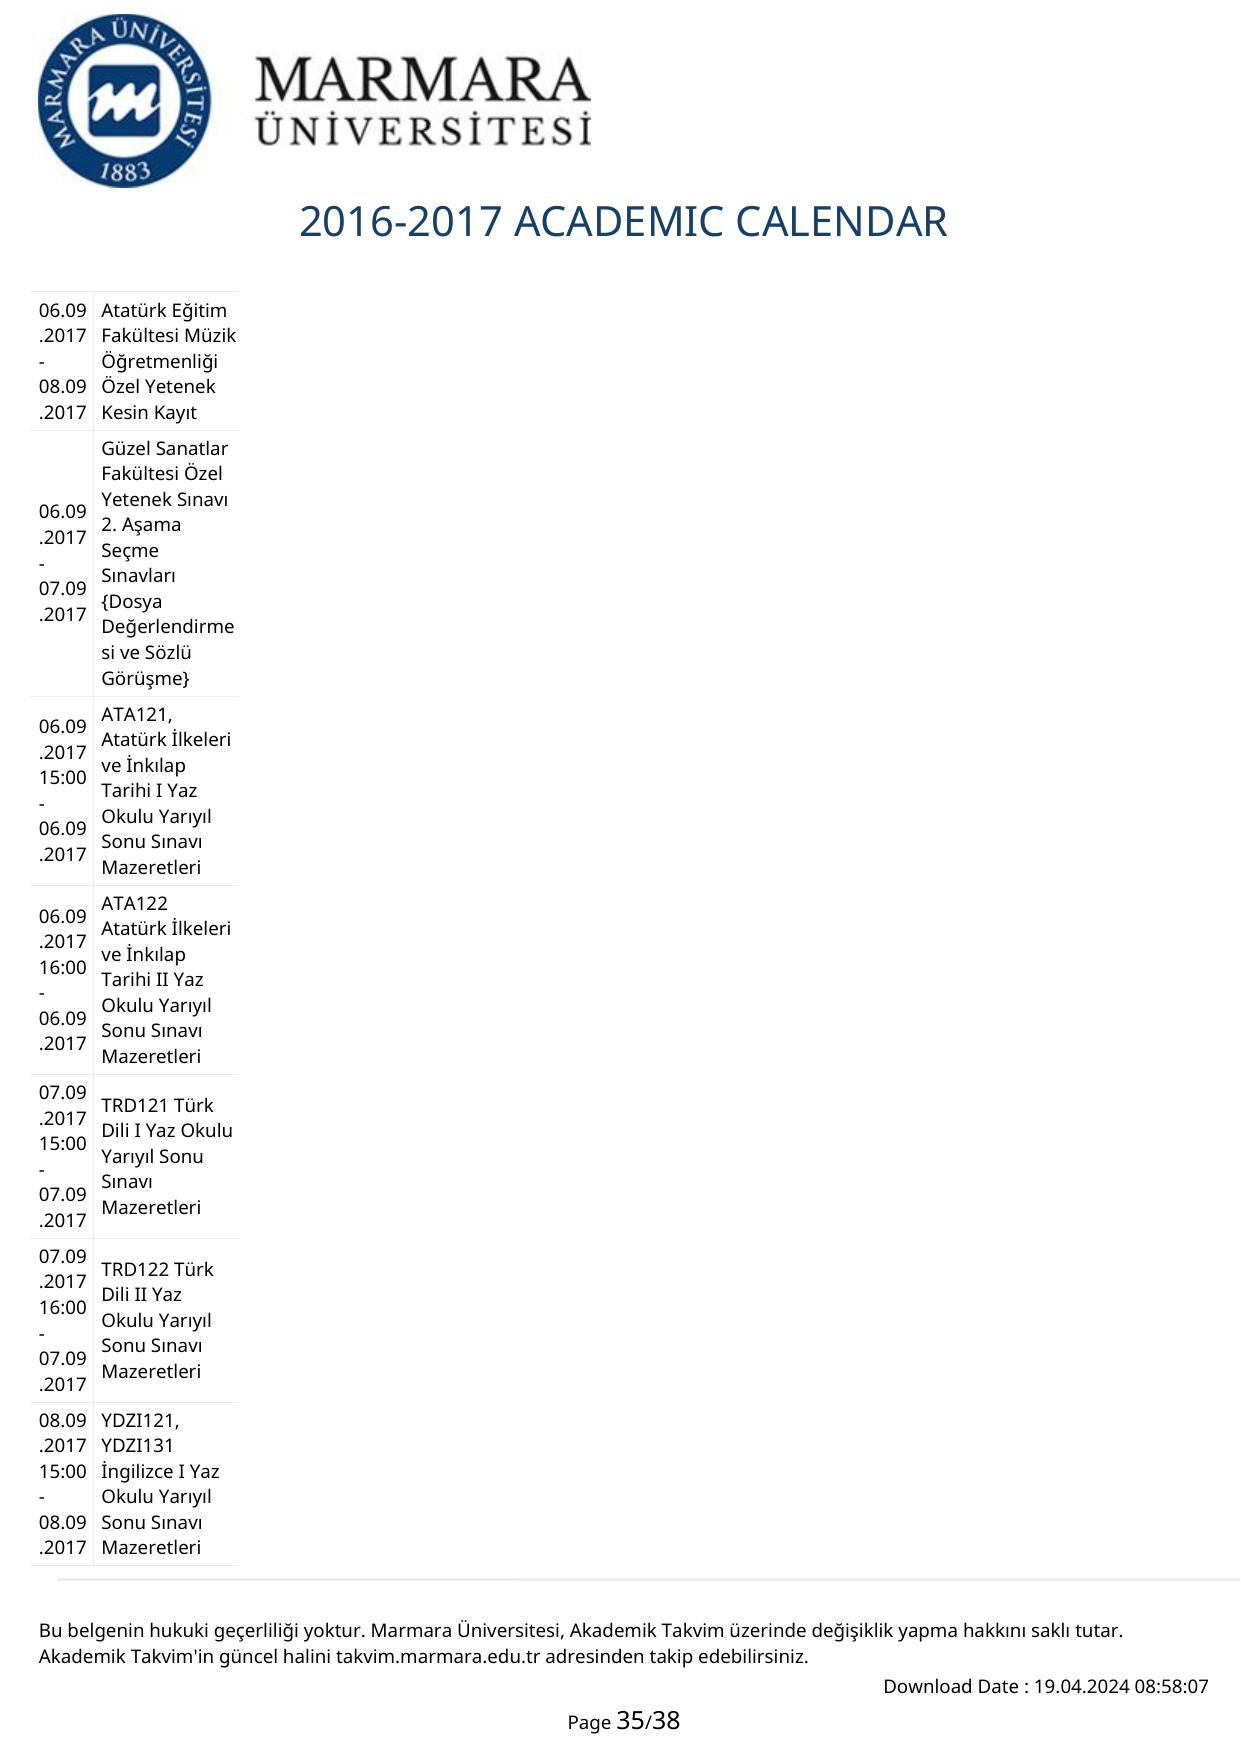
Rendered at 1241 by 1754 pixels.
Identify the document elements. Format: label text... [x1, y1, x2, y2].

table_cell 06.09.2017 15:00 - 06.09.2017 [30, 697, 93, 885]
table_cell YDZI121, YDZI131 İngilizce I Yaz Okulu Yarıyıl Sonu Sınavı Mazeretleri [94, 1403, 238, 1565]
table_cell TRD122 Türk Dili II Yaz Okulu Yarıyıl Sonu Sınavı Mazeretleri [94, 1239, 238, 1402]
table_cell 08.09.2017 15:00 - 08.09.2017 [30, 1403, 93, 1565]
table_cell ATA122 Atatürk İlkeleri ve İnkılap Tarihi II Yaz Okulu Yarıyıl Sonu Sınavı Mazeretleri [94, 886, 238, 1074]
table_cell 06.09.2017 - 08.09.2017 [30, 292, 93, 430]
table_cell Güzel Sanatlar Fakültesi Özel Yetenek Sınavı 2. Aşama Seçme Sınavları {Dosya Değerlendirmesi ve Sözlü Görüşme} [94, 431, 238, 696]
table_cell TRD121 Türk Dili I Yaz Okulu Yarıyıl Sonu Sınavı Mazeretleri [94, 1075, 238, 1238]
table_cell Atatürk Eğitim Fakültesi Müzik Öğretmenliği Özel Yetenek Kesin Kayıt [94, 292, 238, 430]
table_cell 07.09.2017 15:00 - 07.09.2017 [30, 1075, 93, 1238]
table_cell ATA121, Atatürk İlkeleri ve İnkılap Tarihi I Yaz Okulu Yarıyıl Sonu Sınavı Mazeretleri [94, 697, 238, 885]
table_cell 06.09.2017 - 07.09.2017 [30, 431, 93, 696]
table_cell 07.09.2017 16:00 - 07.09.2017 [30, 1239, 93, 1402]
picture [38, 14, 591, 188]
table_cell 06.09.2017 16:00 - 06.09.2017 [30, 886, 93, 1074]
